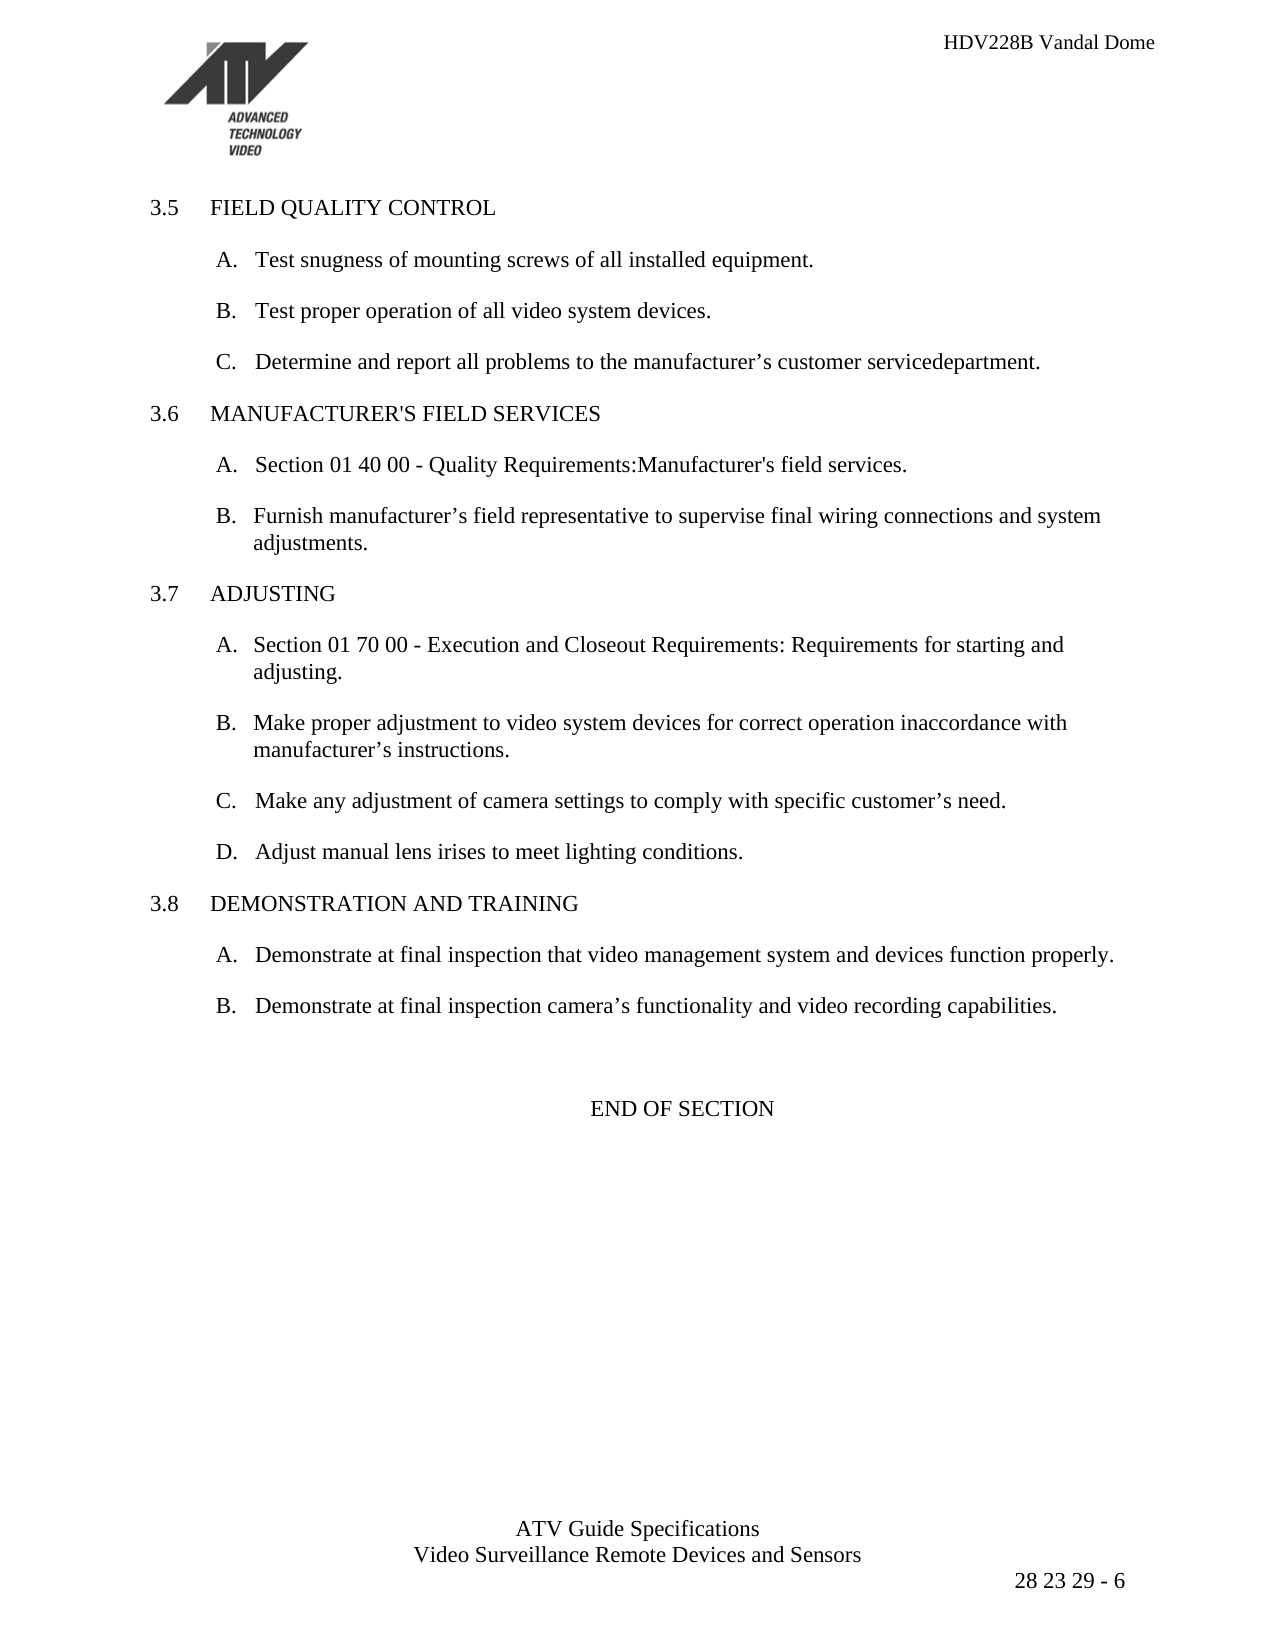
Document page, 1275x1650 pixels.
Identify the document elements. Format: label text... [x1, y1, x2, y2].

text Make proper adjustment to video system devices for correct operation inaccordance with manufacturer’s instructions. [216, 709, 1155, 762]
text Determine and report all problems to the manufacturer’s customer servicedepartment. [216, 348, 1155, 375]
list END OF SECTION [210, 1095, 1155, 1121]
text Section 01 40 00 - Quality Requirements:Manufacturer's field services. [216, 451, 1155, 477]
text Section 01 70 00 - Execution and Closeout Requirements: Requirements for starting and adjusting. [216, 632, 1155, 684]
text DEMONSTRATION AND TRAINING [150, 890, 1155, 916]
text Adjust manual lens irises to meet lighting conditions. [216, 838, 1155, 865]
text ADJUSTING [150, 580, 1155, 607]
text Test snugness of mounting screws of all installed equipment. [216, 246, 1155, 272]
text FIELD QUALITY CONTROL [150, 194, 1155, 221]
text Furnish manufacturer’s field representative to supervise final wiring connections and system adjustments. [216, 502, 1155, 555]
picture [150, 30, 322, 168]
text Demonstrate at final inspection camera’s functionality and video recording capabilities. [216, 992, 1155, 1019]
text Demonstrate at final inspection that video management system and devices function properly. [216, 941, 1155, 967]
text MANUFACTURER'S FIELD SERVICES [150, 400, 1155, 426]
text Make any adjustment of camera settings to comply with specific customer’s need. [216, 787, 1155, 813]
text Test proper operation of all video system devices. [216, 297, 1155, 323]
